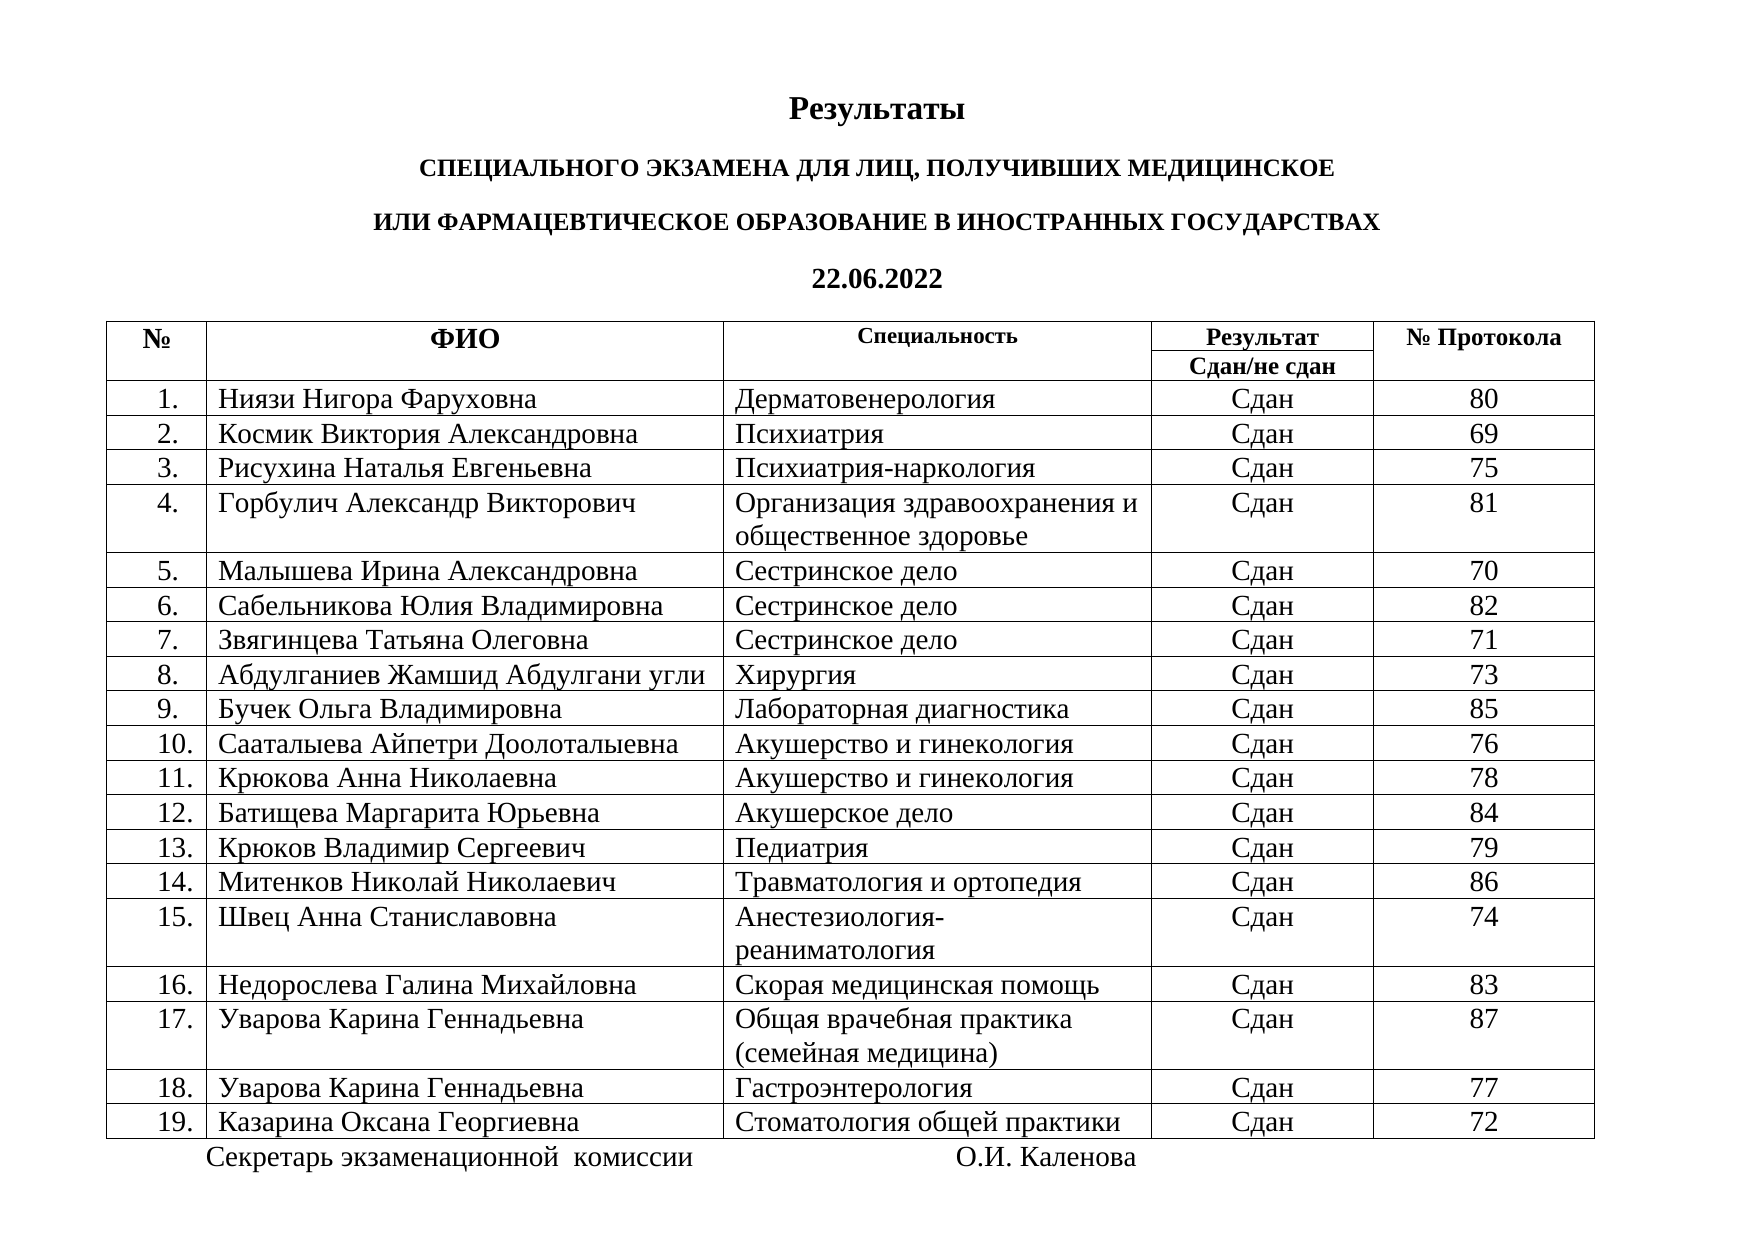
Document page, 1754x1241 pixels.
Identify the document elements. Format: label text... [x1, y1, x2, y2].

table_cell Сабельникова Юлия Владимировна [207, 588, 723, 621]
table_header Специальность [724, 322, 1151, 380]
table_header № [107, 322, 206, 380]
table_cell Сдан/не сдан [1152, 351, 1373, 380]
table_cell 72 [1374, 1104, 1594, 1138]
table_cell Сдан [1152, 691, 1373, 725]
table_cell [107, 553, 206, 587]
table_cell Уварова Карина Геннадьевна [207, 1002, 723, 1069]
table_cell [107, 795, 206, 829]
text ИЛИ ФАРМАЦЕВТИЧЕСКОЕ ОБРАЗОВАНИЕ В ИНОСТРАННЫХ ГОСУДАРСТВАХ [118, 207, 1636, 236]
table_cell Педиатрия [724, 830, 1151, 863]
table_cell Акушерство и гинекология [724, 726, 1151, 759]
table_cell Сестринское дело [724, 588, 1151, 621]
table_cell 85 [1374, 691, 1594, 725]
table_cell Сдан [1152, 381, 1373, 415]
table_cell Сдан [1152, 795, 1373, 829]
table_cell [107, 416, 206, 449]
table_cell [107, 691, 206, 725]
table_cell 82 [1374, 588, 1594, 621]
table_cell Сдан [1152, 416, 1373, 449]
table_cell [107, 485, 206, 552]
table_cell [107, 761, 206, 794]
table_cell Гастроэнтерология [724, 1070, 1151, 1103]
table_cell Сдан [1152, 864, 1373, 898]
table_cell Сдан [1152, 830, 1373, 863]
table_cell 74 [1374, 899, 1594, 966]
table_cell Стоматология общей практики [724, 1104, 1151, 1138]
table_cell [107, 450, 206, 484]
table_cell Рисухина Наталья Евгеньевна [207, 450, 723, 484]
table_cell Бучек Ольга Владимировна [207, 691, 723, 725]
table_cell Сдан [1152, 967, 1373, 1001]
table_cell Сдан [1152, 588, 1373, 621]
table_cell Акушерское дело [724, 795, 1151, 829]
table_cell Горбулич Александр Викторович [207, 485, 723, 552]
table_cell Сестринское дело [724, 553, 1151, 587]
table_cell Казарина Оксана Георгиевна [207, 1104, 723, 1138]
table_cell Травматология и ортопедия [724, 864, 1151, 898]
table_cell Сааталыева Айпетри Доолоталыевна [207, 726, 723, 759]
table_cell 77 [1374, 1070, 1594, 1103]
table_cell 73 [1374, 657, 1594, 690]
table_cell 78 [1374, 761, 1594, 794]
table_cell Анестезиология-реаниматология [724, 899, 1151, 966]
table_cell Сдан [1152, 553, 1373, 587]
table_cell 81 [1374, 485, 1594, 552]
table_cell [107, 830, 206, 863]
table_cell [107, 381, 206, 415]
table_header ФИО [207, 322, 723, 380]
table_cell [107, 622, 206, 656]
table_cell [107, 1070, 206, 1103]
table_cell Сдан [1152, 485, 1373, 552]
table_cell 84 [1374, 795, 1594, 829]
table_cell Сдан [1152, 899, 1373, 966]
table_cell [107, 899, 206, 966]
table_cell [107, 864, 206, 898]
table_cell Ниязи Нигора Фаруховна [207, 381, 723, 415]
table_cell Сдан [1152, 1070, 1373, 1103]
table_cell Малышева Ирина Александровна [207, 553, 723, 587]
table_cell Сдан [1152, 726, 1373, 759]
table_cell Крюкова Анна Николаевна [207, 761, 723, 794]
table_cell [107, 657, 206, 690]
table_cell 70 [1374, 553, 1594, 587]
table_cell Сдан [1152, 761, 1373, 794]
table_cell Психиатрия-наркология [724, 450, 1151, 484]
table_cell Сдан [1152, 1104, 1373, 1138]
table_cell Сдан [1152, 450, 1373, 484]
table_cell Организация здравоохранения и общественное здоровье [724, 485, 1151, 552]
table_cell 80 [1374, 381, 1594, 415]
table_header № Протокола [1374, 322, 1594, 380]
table_cell [107, 588, 206, 621]
table_cell [107, 726, 206, 759]
table_cell Абдулганиев Жамшид Абдулгани угли [207, 657, 723, 690]
table_cell Митенков Николай Николаевич [207, 864, 723, 898]
table_cell [107, 967, 206, 1001]
table_cell 86 [1374, 864, 1594, 898]
table_cell Лабораторная диагностика [724, 691, 1151, 725]
table_cell Уварова Карина Геннадьевна [207, 1070, 723, 1103]
table_cell Космик Виктория Александровна [207, 416, 723, 449]
table_cell Общая врачебная практика (семейная медицина) [724, 1002, 1151, 1069]
table_cell Психиатрия [724, 416, 1151, 449]
table_cell Дерматовенерология [724, 381, 1151, 415]
table_cell Сдан [1152, 1002, 1373, 1069]
table_cell Сестринское дело [724, 622, 1151, 656]
table_cell [107, 1002, 206, 1069]
table_cell Швец Анна Станиславовна [207, 899, 723, 966]
table_cell [107, 1104, 206, 1138]
table_cell 87 [1374, 1002, 1594, 1069]
table_cell Хирургия [724, 657, 1151, 690]
text Секретарь экзаменационной комиссии О.И. Каленова [118, 1139, 1636, 1172]
table_header Результат [1152, 322, 1373, 350]
table_cell 71 [1374, 622, 1594, 656]
table_cell 76 [1374, 726, 1594, 759]
text СПЕЦИАЛЬНОГО ЭКЗАМЕНА ДЛЯ ЛИЦ, ПОЛУЧИВШИХ МЕДИЦИНСКОЕ [118, 153, 1636, 182]
table_cell 75 [1374, 450, 1594, 484]
table_cell Звягинцева Татьяна Олеговна [207, 622, 723, 656]
table_cell 69 [1374, 416, 1594, 449]
table_cell Акушерство и гинекология [724, 761, 1151, 794]
text Результаты [118, 89, 1636, 127]
table_cell 79 [1374, 830, 1594, 863]
table_cell Недорослева Галина Михайловна [207, 967, 723, 1001]
table_cell Батищева Маргарита Юрьевна [207, 795, 723, 829]
table_cell Скорая медицинская помощь [724, 967, 1151, 1001]
table_cell Сдан [1152, 622, 1373, 656]
text 22.06.2022 [118, 261, 1636, 295]
table_cell Крюков Владимир Сергеевич [207, 830, 723, 863]
table_cell Сдан [1152, 657, 1373, 690]
table_cell 83 [1374, 967, 1594, 1001]
